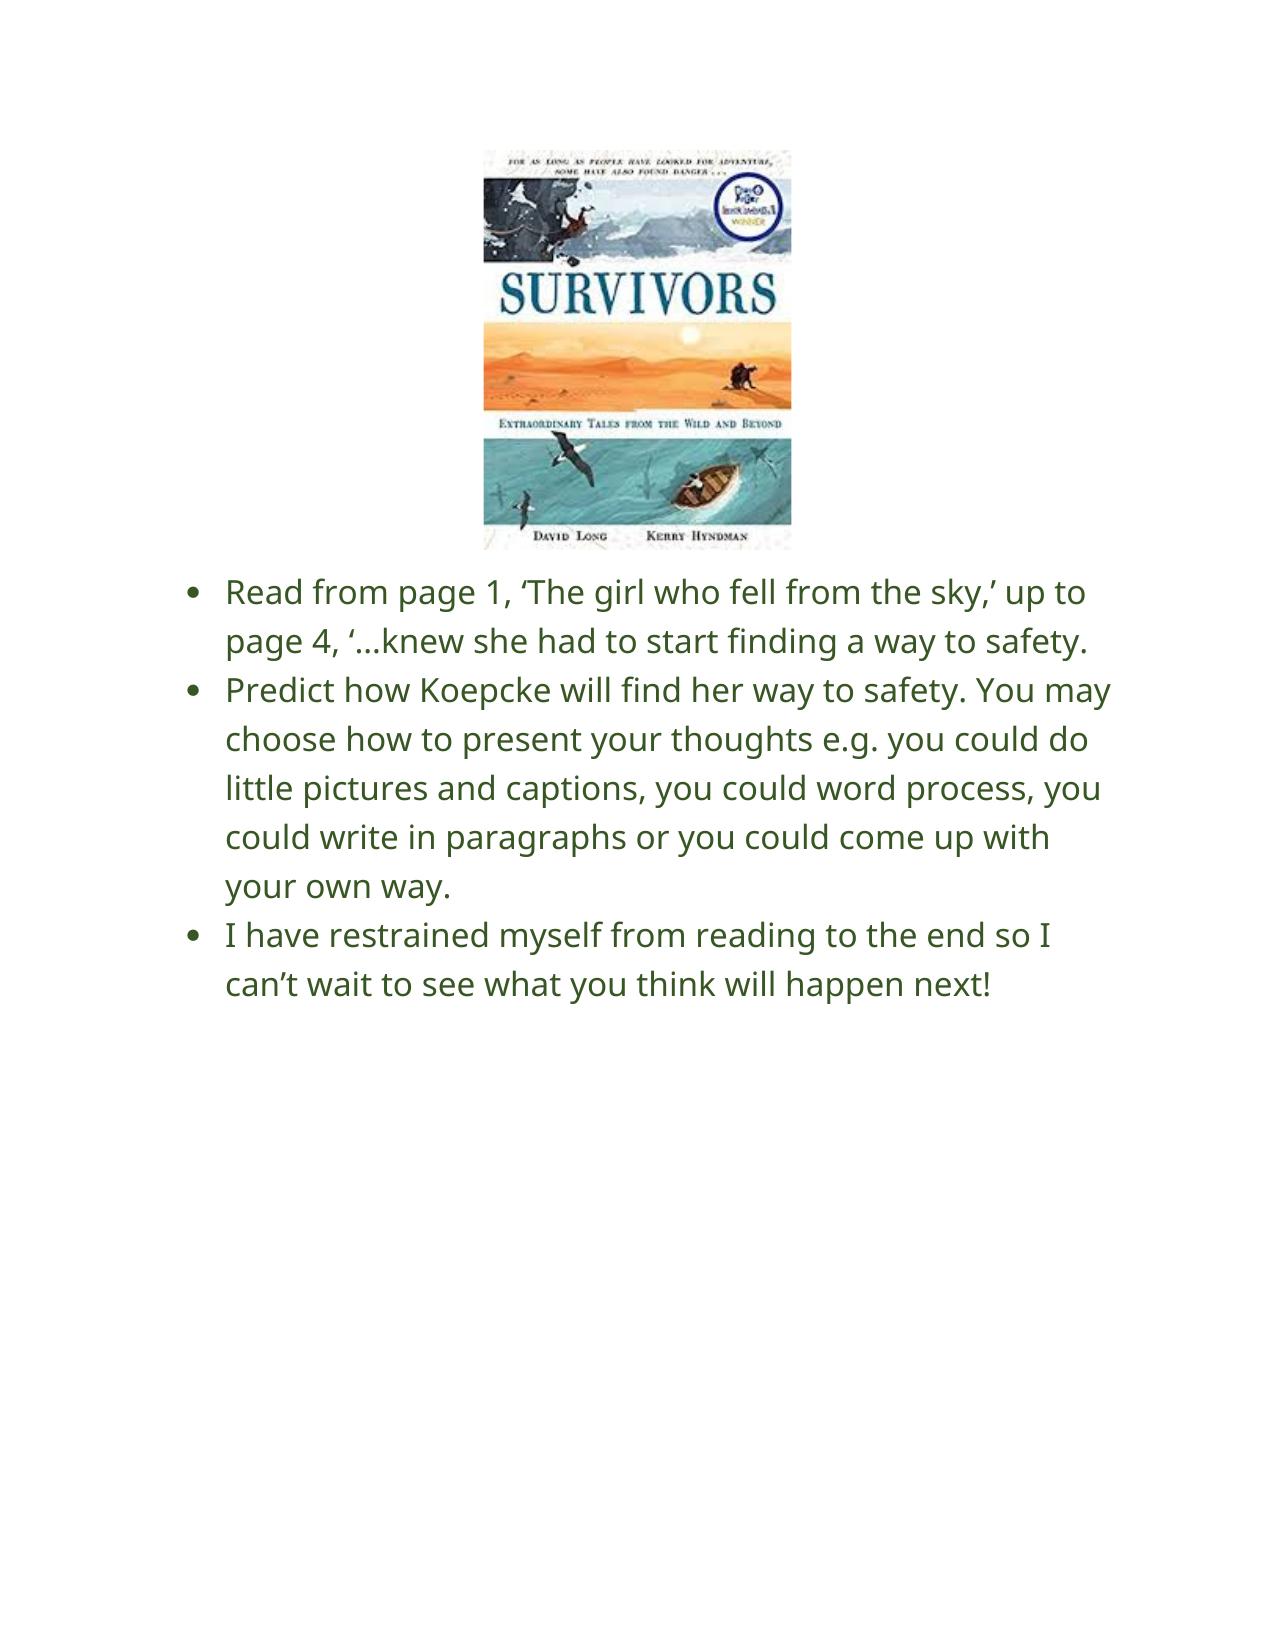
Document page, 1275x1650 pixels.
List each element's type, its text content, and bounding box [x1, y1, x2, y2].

list I have restrained myself from reading to the end so I can’t wait to see what you think will happen next! [187, 912, 1125, 1006]
list Read from page 1, ‘The girl who fell from the sky,’ up to page 4, ‘…knew she had to start finding a way to safety. [187, 569, 1125, 663]
picture [483, 150, 792, 550]
list Predict how Koepcke will find her way to safety. You may choose how to present your thoughts e.g. you could do little pictures and captions, you could word process, you could write in paragraphs or you could come up with your own way. [187, 667, 1125, 908]
